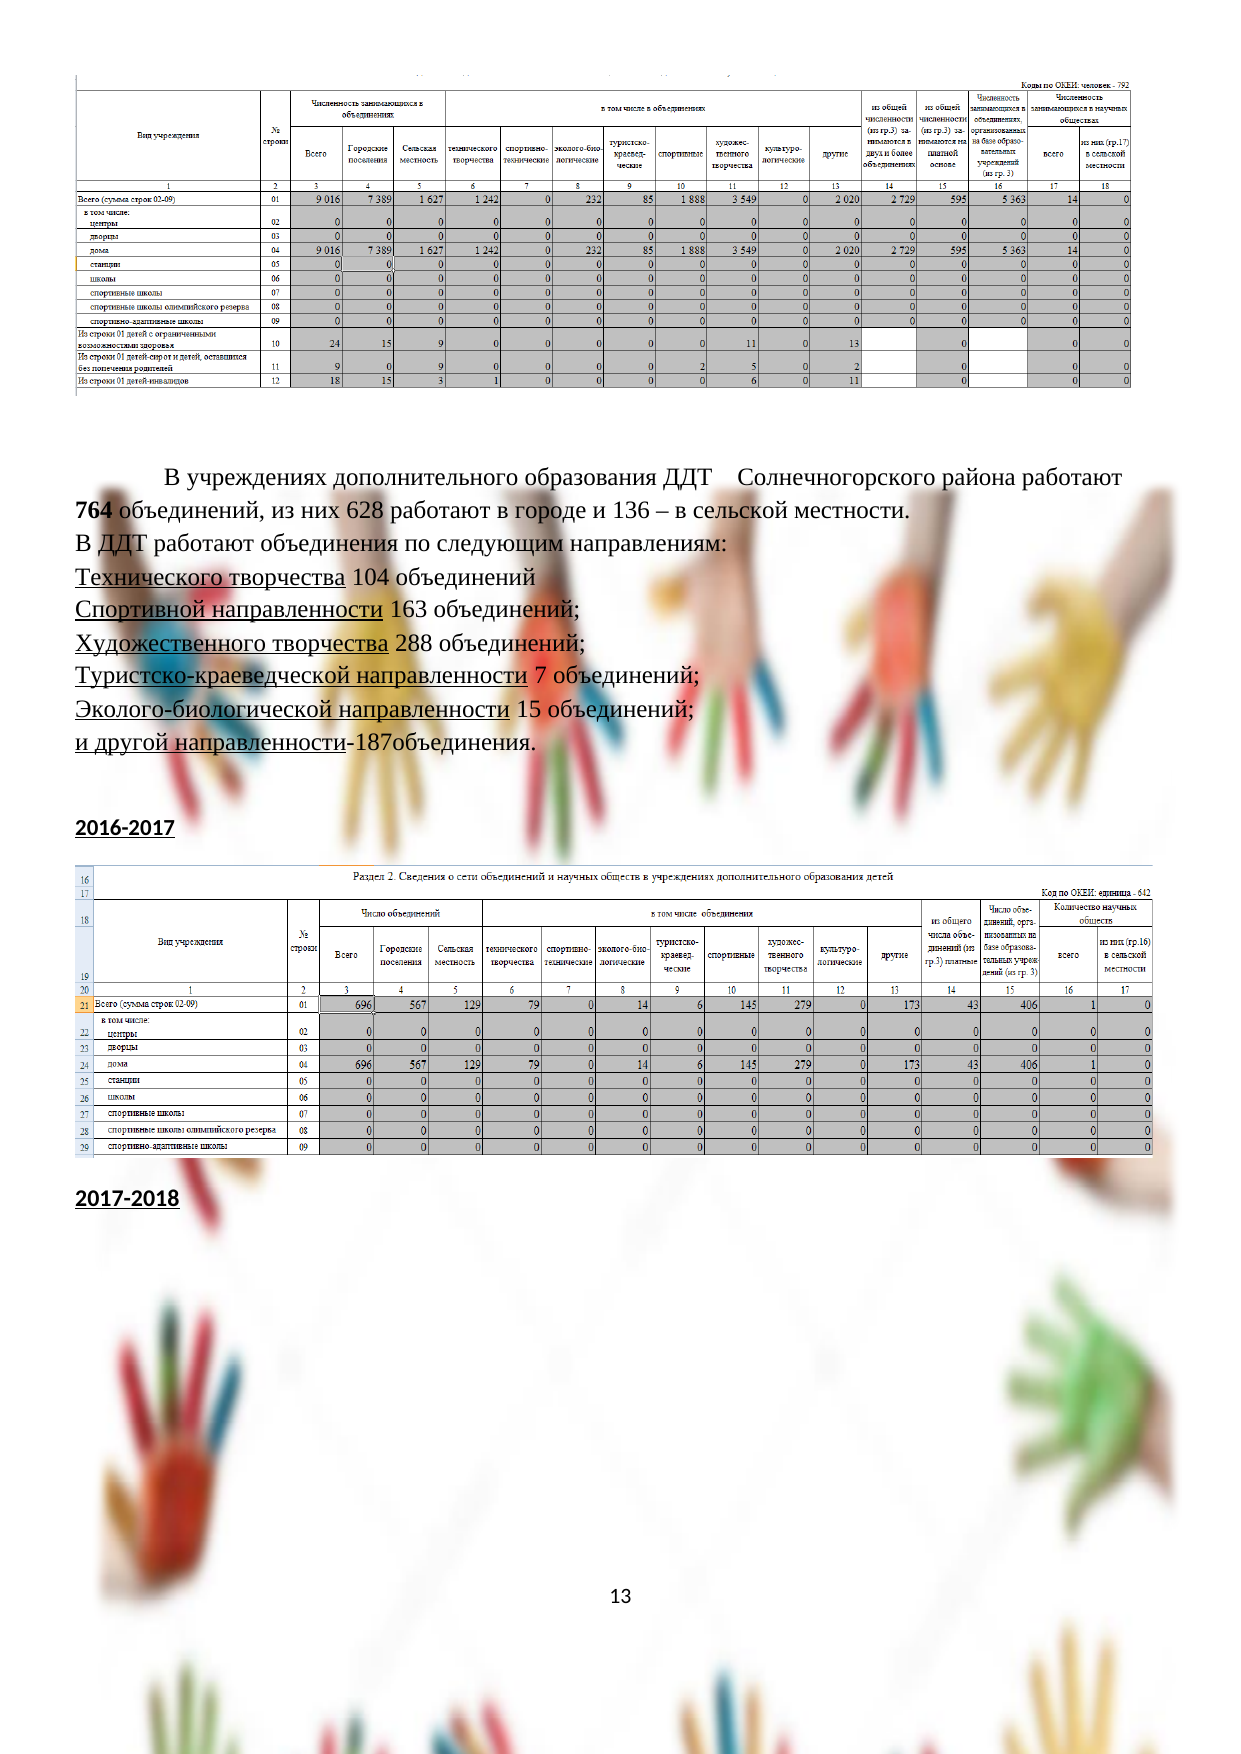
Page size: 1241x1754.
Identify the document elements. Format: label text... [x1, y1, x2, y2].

text Туристско-краеведческой направленности 7 объединений; [75, 661, 1165, 689]
text Технического творчества 104 объединений [75, 562, 1165, 590]
text 2016-2017 [75, 813, 1165, 841]
text В ДДТ работают объединения по следующим направлениям: [75, 528, 1165, 557]
text и другой направленности-187объединения. [75, 727, 1165, 755]
text Эколого-биологической направленности 15 объединений; [75, 694, 1165, 722]
text 2017-2018 [75, 1183, 1165, 1212]
text В учреждениях дополнительного образования ДДТ Солнечногорского района работают 764 объединений, из них 628 работают в городе и 136 – в сельской местности. [75, 462, 1165, 524]
text Художественного творчества 288 объединений; [75, 628, 1165, 656]
text Спортивной направленности 163 объединений; [75, 594, 1165, 623]
picture [75, 75, 1137, 396]
picture [75, 498, 1166, 1754]
